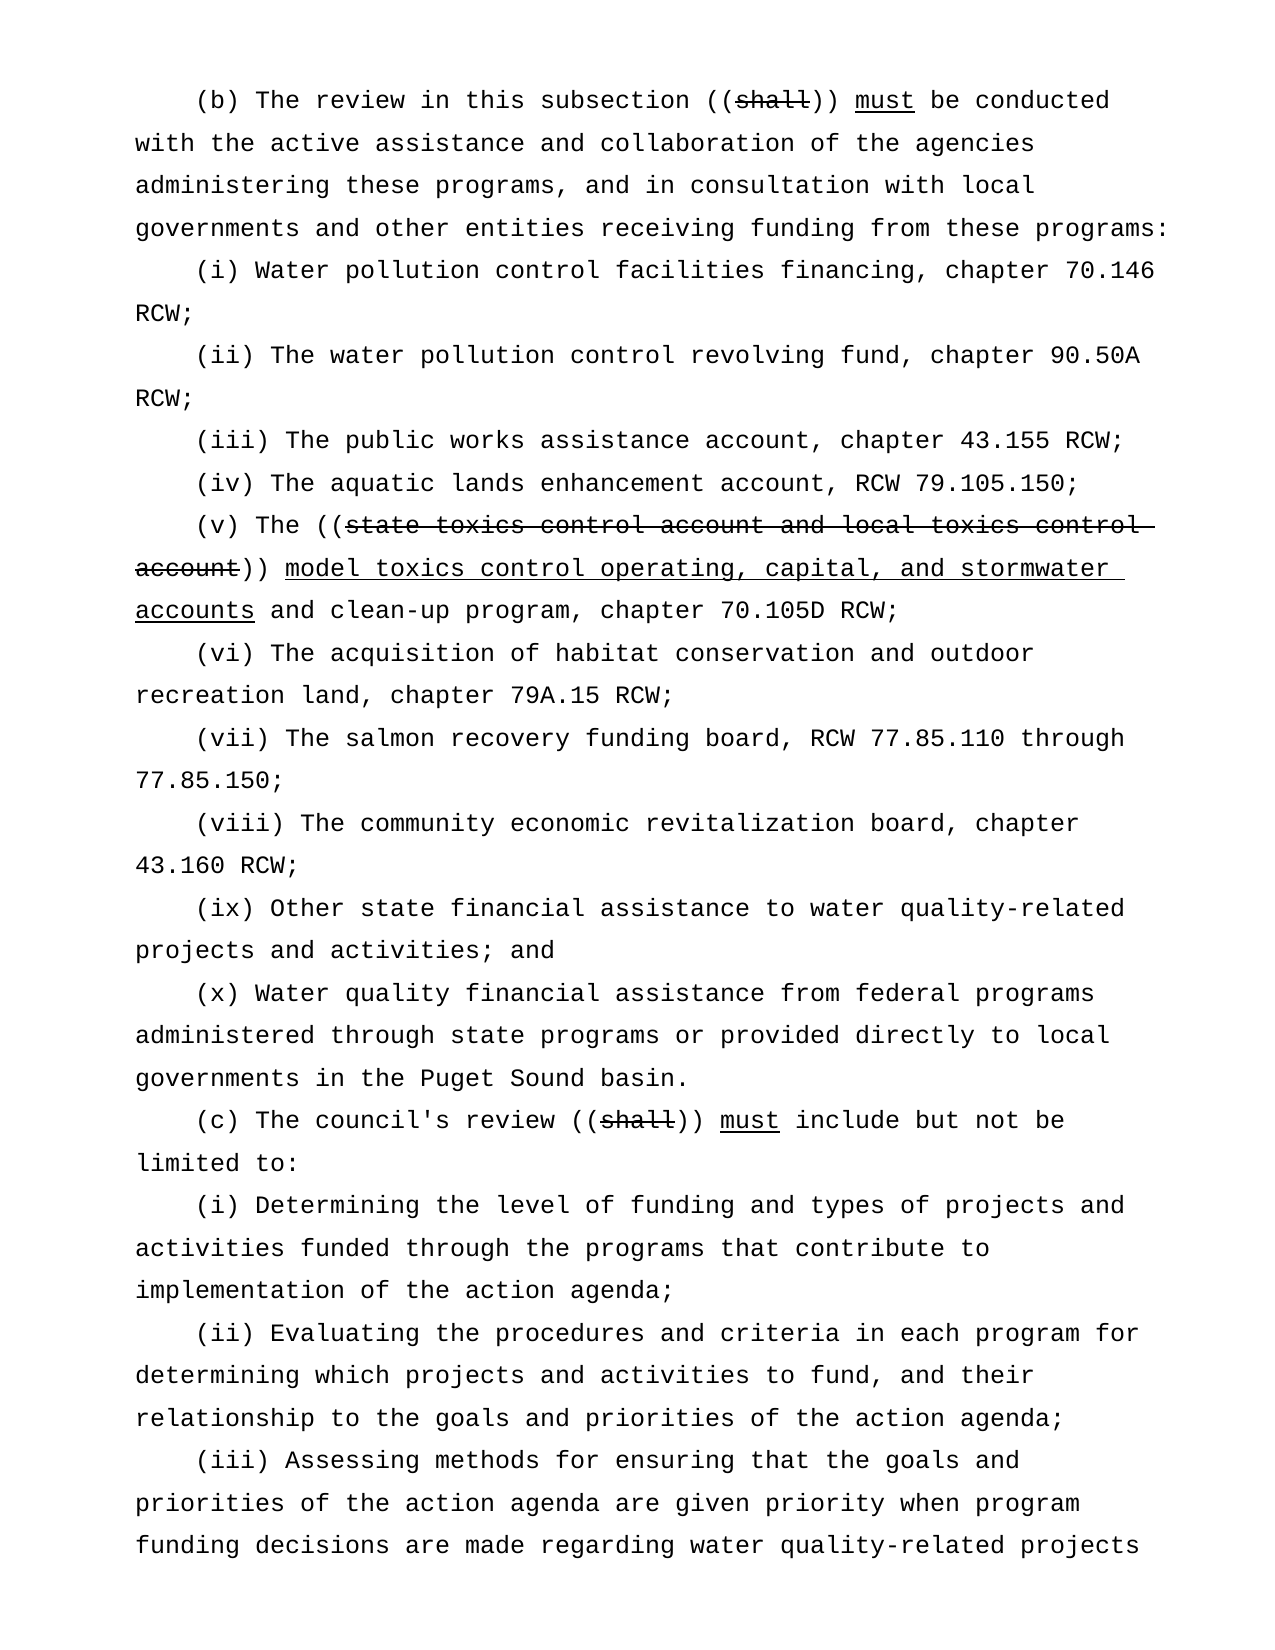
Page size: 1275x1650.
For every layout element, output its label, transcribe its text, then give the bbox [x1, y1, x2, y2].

text (i) Water pollution control facilities financing, chapter 70.146 RCW; [135, 245, 1170, 330]
text (ii) The water pollution control revolving fund, chapter 90.50A RCW; [135, 330, 1170, 415]
text (ii) Evaluating the procedures and criteria in each program for determining which projects and activities to fund, and their relationship to the goals and priorities of the action agenda; [135, 1307, 1170, 1435]
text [135, 1435, 1170, 1562]
text (ix) Other state financial assistance to water quality-related projects and activities; and [135, 882, 1170, 967]
text (iii) The public works assistance account, chapter 43.155 RCW; [135, 415, 1170, 457]
text (vii) The salmon recovery funding board, RCW 77.85.110 through 77.85.150; [135, 712, 1170, 797]
text (x) Water quality financial assistance from federal programs administered through state programs or provided directly to local governments in the Puget Sound basin. [135, 967, 1170, 1095]
text (iv) The aquatic lands enhancement account, RCW 79.105.150; [135, 457, 1170, 500]
text (vi) The acquisition of habitat conservation and outdoor recreation land, chapter 79A.15 RCW; [135, 627, 1170, 712]
text (c) The council's review ((shall)) must include but not be limited to: [135, 1095, 1170, 1180]
text (i) Determining the level of funding and types of projects and activities funded through the programs that contribute to implementation of the action agenda; [135, 1180, 1170, 1307]
text (viii) The community economic revitalization board, chapter 43.160 RCW; [135, 797, 1170, 882]
text (b) The review in this subsection ((shall)) must be conducted with the active assistance and collaboration of the agencies administering these programs, and in consultation with local governments and other entities receiving funding from these programs: [135, 75, 1170, 245]
text (v) The ((state toxics control account and local toxics control account)) model toxics control operating, capital, and stormwater accounts and clean-up program, chapter 70.105D RCW; [135, 500, 1170, 627]
